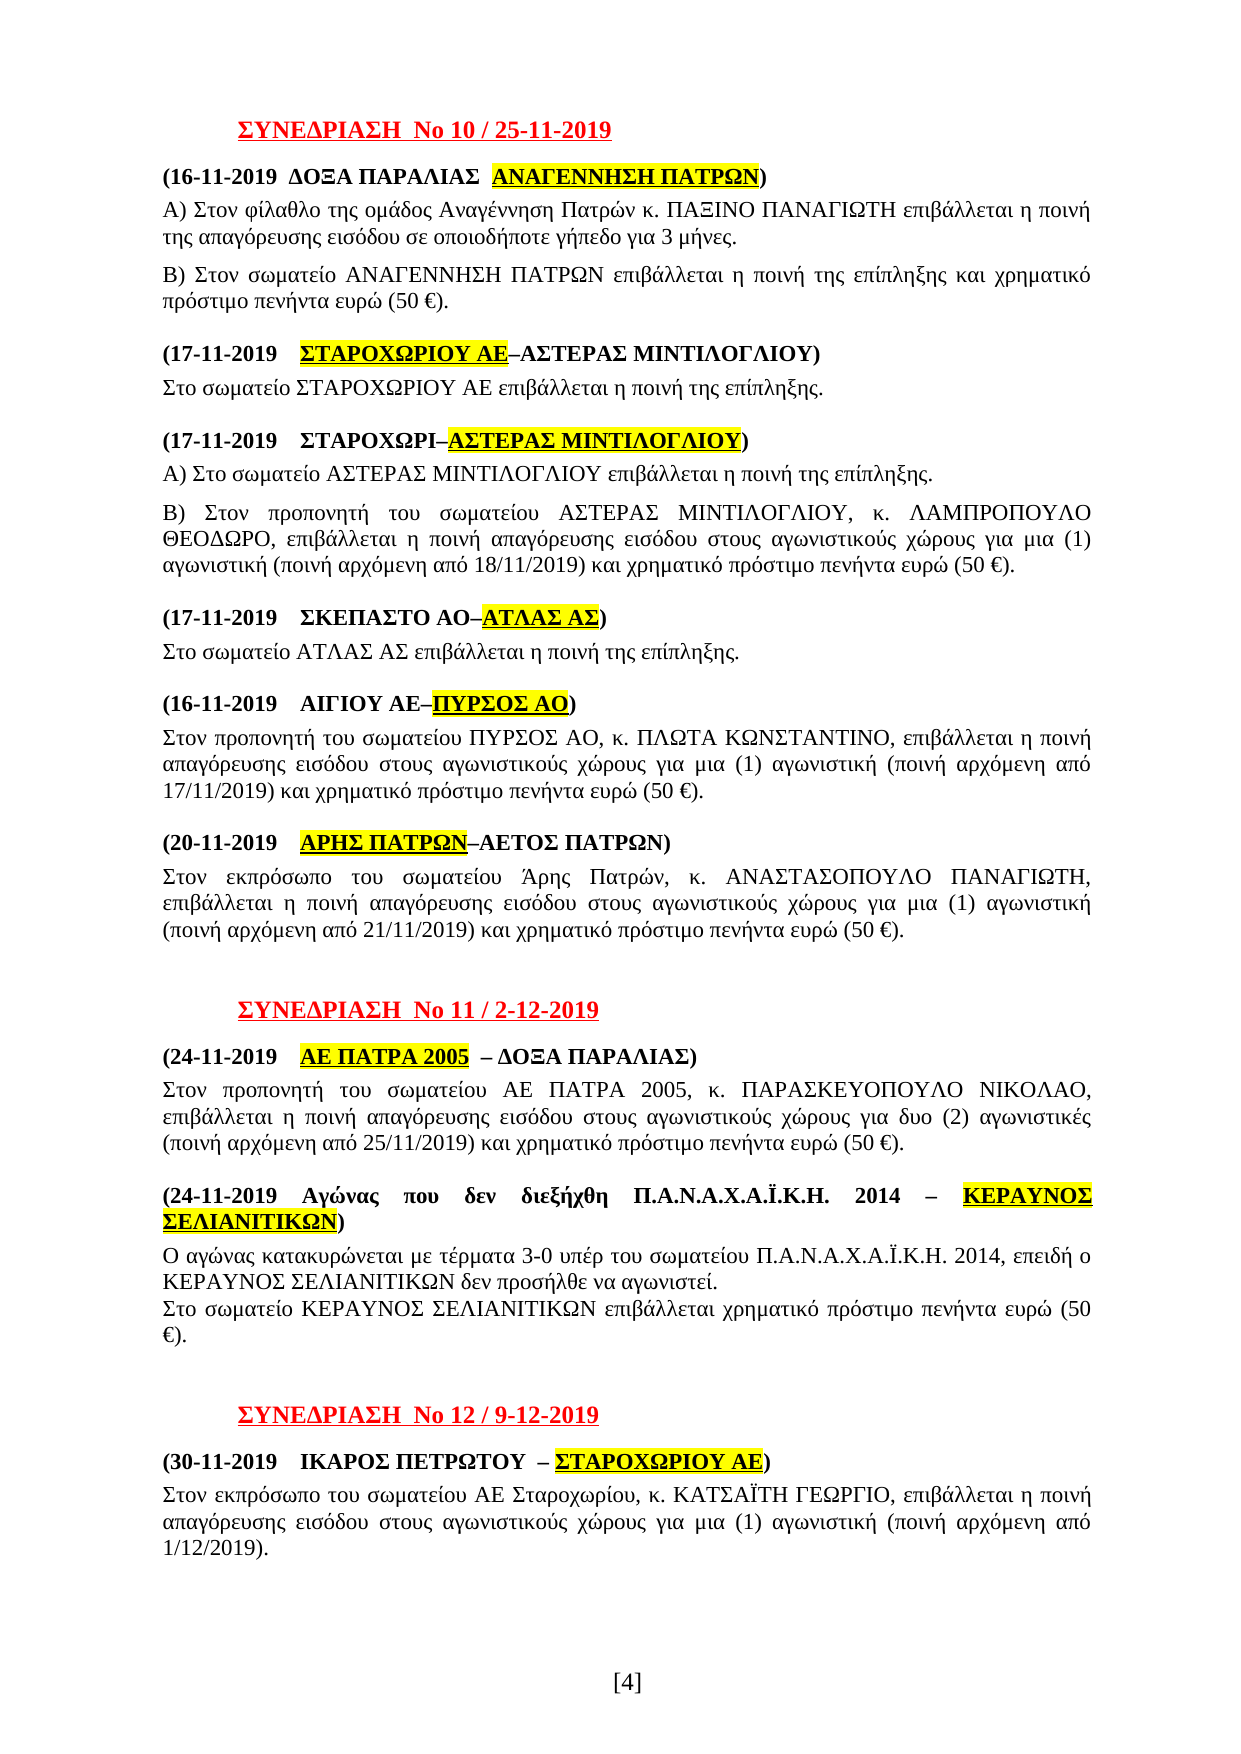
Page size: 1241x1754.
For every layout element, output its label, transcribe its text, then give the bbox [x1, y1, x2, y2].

text (17-11-2019 ΣΤΑΡΟΧΩΡΙ–ΑΣΤΕΡΑΣ ΜΙΝΤΙΛΟΓΛΙΟΥ) [162, 427, 448, 453]
text (16-11-2019 ΔΟΞΑ ΠΑΡΑΛΙΑΣ ΑΝΑΓΕΝΝΗΣΗ ΠΑΤΡΩΝ) [162, 163, 492, 189]
text (16-11-2019 ΑΙΓΙΟΥ ΑΕ–ΠΥΡΣΟΣ ΑΟ) [162, 690, 432, 717]
text (24-11-2019 Αγώνας που δεν διεξήχθη Π.Α.Ν.Α.Χ.Α.Ϊ.Κ.Η. 2014 – ΚΕΡΑΥΝΟΣ ΣΕΛΙΑΝΙΤΙΚΩΝ) [162, 1182, 1092, 1234]
text Στον εκπρόσωπο του σωματείου Άρης Πατρών, κ. ΑΝΑΣΤΑΣΟΠΟΥΛΟ ΠΑΝΑΓΙΩΤΗ, επιβάλλεται η ποινή απαγόρευσης εισόδου στους αγωνιστικούς χώρους για μια (1) αγωνιστική (ποινή αρχόμενη από 21/11/2019) και χρηματικό πρόστιμο πενήντα ευρώ (50 €). [162, 863, 1092, 942]
text (16-11-2019 ΔΟΞΑ ΠΑΡΑΛΙΑΣ ΑΝΑΓΕΝΝΗΣΗ ΠΑΤΡΩΝ) [759, 163, 1092, 189]
text (30-11-2019 ΙΚΑΡΟΣ ΠΕΤΡΩΤΟΥ – ΣΤΑΡΟΧΩΡΙΟΥ ΑΕ) [763, 1448, 1092, 1474]
text Α) Στον φίλαθλο της ομάδος Αναγέννηση Πατρών κ. ΠΑΞΙΝΟ ΠΑΝΑΓΙΩΤΗ επιβάλλεται η ποινή της απαγόρευσης εισόδου σε οποιοδήποτε γήπεδο για 3 μήνες. [162, 197, 1092, 249]
text (17-11-2019 ΣΚΕΠΑΣΤΟ ΑΟ–ΑΤΛΑΣ ΑΣ) [162, 604, 482, 630]
text (20-11-2019 ΑΡΗΣ ΠΑΤΡΩΝ–ΑΕΤΟΣ ΠΑΤΡΩΝ) [162, 829, 1092, 856]
text Ο αγώνας κατακυρώνεται με τέρματα 3-0 υπέρ του σωματείου Π.Α.Ν.Α.Χ.Α.Ϊ.Κ.Η. 2014, επειδή ο ΚΕΡΑΥΝΟΣ ΣΕΛΙΑΝΙΤΙΚΩΝ δεν προσήλθε να αγωνιστεί. [162, 1242, 1092, 1294]
text Β) Στον σωματείο ΑΝΑΓΕΝΝΗΣΗ ΠΑΤΡΩΝ επιβάλλεται η ποινή της επίπληξης και χρηματικό πρόστιμο πενήντα ευρώ (50 €). [162, 261, 1092, 314]
text (17-11-2019 ΣΚΕΠΑΣΤΟ ΑΟ–ΑΤΛΑΣ ΑΣ) [599, 604, 1092, 630]
text ΣΥΝΕΔΡΙΑΣΗ Νο 10 / 25-11-2019 [162, 115, 1092, 144]
text Στο σωματείο ΑΤΛΑΣ ΑΣ επιβάλλεται η ποινή της επίπληξης. [162, 638, 1092, 664]
text (16-11-2019 ΑΙΓΙΟΥ ΑΕ–ΠΥΡΣΟΣ ΑΟ) [568, 690, 1092, 717]
text Στο σωματείο ΣΤΑΡΟΧΩΡΙΟΥ ΑΕ επιβάλλεται η ποινή της επίπληξης. [162, 374, 1092, 400]
text (17-11-2019 ΣΤΑΡΟΧΩΡΙ–ΑΣΤΕΡΑΣ ΜΙΝΤΙΛΟΓΛΙΟΥ) [741, 427, 1092, 453]
text (24-11-2019 ΑΕ ΠΑΤΡΑ 2005 – ΔΟΞΑ ΠΑΡΑΛΙΑΣ) [469, 1043, 1092, 1069]
text ΣΥΝΕΔΡΙΑΣΗ Νο 11 / 2-12-2019 [162, 995, 1092, 1024]
text (30-11-2019 ΙΚΑΡΟΣ ΠΕΤΡΩΤΟΥ – ΣΤΑΡΟΧΩΡΙΟΥ ΑΕ) [162, 1448, 555, 1474]
text Στον εκπρόσωπο του σωματείου ΑΕ Σταροχωρίου, κ. ΚΑΤΣΑΪΤΗ ΓΕΩΡΓΙΟ, επιβάλλεται η ποινή απαγόρευσης εισόδου στους αγωνιστικούς χώρους για μια (1) αγωνιστική (ποινή αρχόμενη από 1/12/2019). [162, 1482, 1092, 1561]
text (17-11-2019 ΣΤΑΡΟΧΩΡΙΟΥ ΑΕ–ΑΣΤΕΡΑΣ ΜΙΝΤΙΛΟΓΛΙΟΥ) [508, 340, 1092, 367]
text Β) Στον προπονητή του σωματείου ΑΣΤΕΡΑΣ ΜΙΝΤΙΛΟΓΛΙΟΥ, κ. ΛΑΜΠΡΟΠΟΥΛΟ ΘΕΟΔΩΡΟ, επιβάλλεται η ποινή απαγόρευσης εισόδου στους αγωνιστικούς χώρους για μια (1) αγωνιστική (ποινή αρχόμενη από 18/11/2019) και χρηματικό πρόστιμο πενήντα ευρώ (50 €). [162, 499, 1092, 578]
text (24-11-2019 ΑΕ ΠΑΤΡΑ 2005 – ΔΟΞΑ ΠΑΡΑΛΙΑΣ) [162, 1043, 300, 1069]
text Στον προπονητή του σωματείου ΑΕ ΠΑΤΡΑ 2005, κ. ΠΑΡΑΣΚΕΥΟΠΟΥΛΟ ΝΙΚΟΛΑΟ, επιβάλλεται η ποινή απαγόρευσης εισόδου στους αγωνιστικούς χώρους για δυο (2) αγωνιστικές (ποινή αρχόμενη από 25/11/2019) και χρηματικό πρόστιμο πενήντα ευρώ (50 €). [162, 1076, 1092, 1156]
text (17-11-2019 ΣΤΑΡΟΧΩΡΙΟΥ ΑΕ–ΑΣΤΕΡΑΣ ΜΙΝΤΙΛΟΓΛΙΟΥ) [162, 340, 300, 367]
text Στο σωματείο ΚΕΡΑΥΝΟΣ ΣΕΛΙΑΝΙΤΙΚΩΝ επιβάλλεται χρηματικό πρόστιμο πενήντα ευρώ (50 €). [162, 1294, 1092, 1347]
text Α) Στο σωματείο ΑΣΤΕΡΑΣ ΜΙΝΤΙΛΟΓΛΙΟΥ επιβάλλεται η ποινή της επίπληξης. [162, 460, 1092, 487]
text Στον προπονητή του σωματείου ΠΥΡΣΟΣ ΑΟ, κ. ΠΛΩΤΑ ΚΩΝΣΤΑΝΤΙΝΟ, επιβάλλεται η ποινή απαγόρευσης εισόδου στους αγωνιστικούς χώρους για μια (1) αγωνιστική (ποινή αρχόμενη από 17/11/2019) και χρηματικό πρόστιμο πενήντα ευρώ (50 €). [162, 724, 1092, 803]
text ΣΥΝΕΔΡΙΑΣΗ Νο 12 / 9-12-2019 [162, 1400, 1092, 1429]
